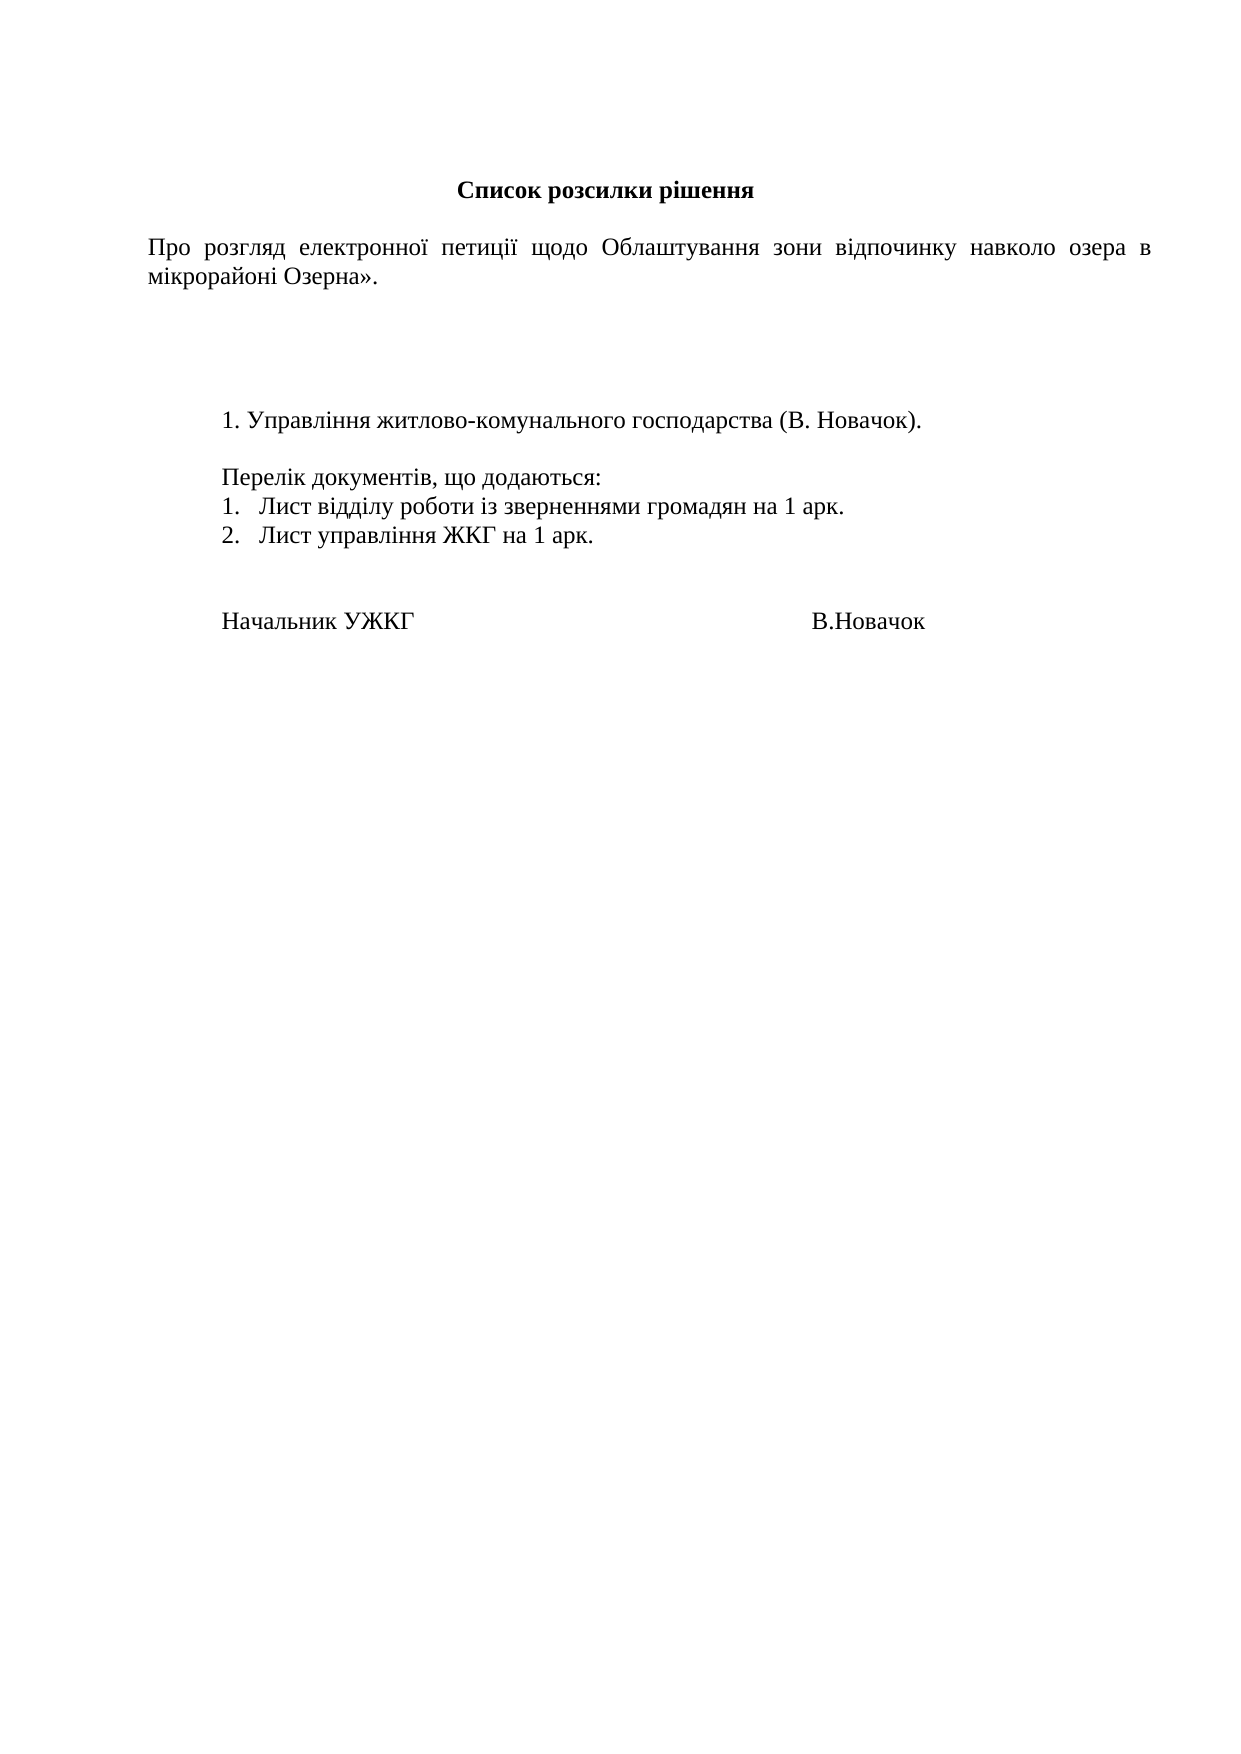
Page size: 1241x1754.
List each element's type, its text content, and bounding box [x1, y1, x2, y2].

list Лист управління ЖКГ на 1 арк. [221, 520, 1063, 548]
text Список розсилки рішення [148, 175, 1063, 203]
text Перелік документів, що додаються: [148, 462, 1063, 491]
text Про розгляд електронної петиції щодо Облаштування зони відпочинку навколо озера в мікрорайоні Озерна». [148, 232, 1152, 290]
text 1. Управління житлово-комунального господарства (В. Новачок). [148, 405, 1063, 433]
list Лист відділу роботи із зверненнями громадян на 1 арк. [221, 491, 1063, 520]
text Начальник УЖКГ В.Новачок [148, 606, 1063, 635]
